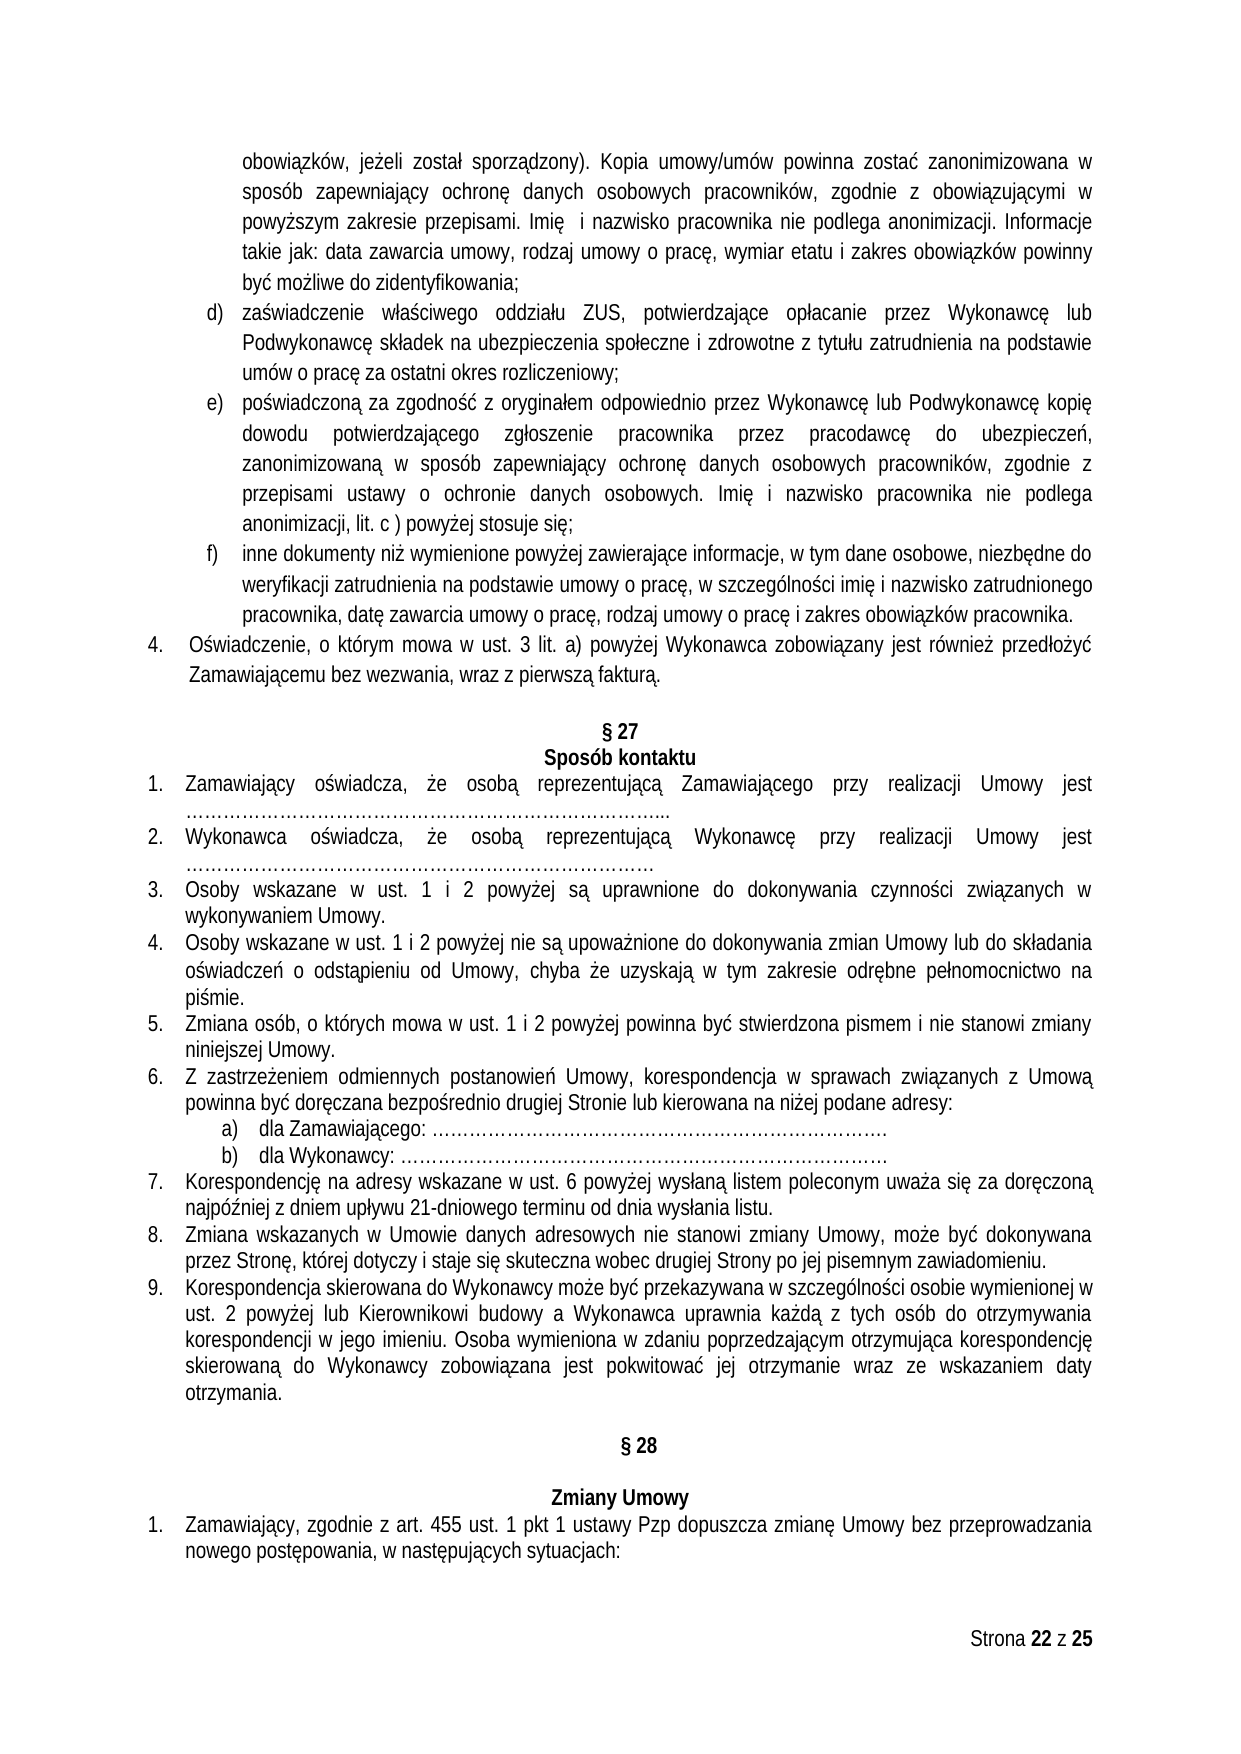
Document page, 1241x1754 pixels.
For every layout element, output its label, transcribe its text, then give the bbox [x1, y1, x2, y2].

list Korespondencja skierowana do Wykonawcy może być przekazywana w szczególności osobie wymienionej w ust. 2 powyżej lub Kierownikowi budowy a Wykonawca uprawnia każdą z tych osób do otrzymywania korespondencji w jego imieniu. Osoba wymieniona w zdaniu poprzedzającym otrzymująca korespondencję skierowaną do Wykonawcy zobowiązana jest pokwitować jej otrzymanie wraz ze wskazaniem daty otrzymania. [148, 1273, 1093, 1405]
list Korespondencję na adresy wskazane w ust. 6 powyżej wysłaną listem poleconym uważa się za doręczoną najpóźniej z dniem upływu 21-dniowego terminu od dnia wysłania listu. [148, 1168, 1093, 1221]
list Z zastrzeżeniem odmiennych postanowień Umowy, korespondencja w sprawach związanych z Umową powinna być doręczana bezpośrednio drugiej Stronie lub kierowana na niżej podane adresy: [148, 1063, 1093, 1115]
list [207, 148, 1093, 295]
list Zmiana osób, o których mowa w ust. 1 i 2 powyżej powinna być stwierdzona pismem i nie stanowi zmiany niniejszej Umowy. [148, 1010, 1093, 1063]
list inne dokumenty niż wymienione powyżej zawierające informacje, w tym dane osobowe, niezbędne do weryfikacji zatrudnienia na podstawie umowy o pracę, w szczególności imię i nazwisko zatrudnionego pracownika, datę zawarcia umowy o pracę, rodzaj umowy o pracę i zakres obowiązków pracownika. [207, 540, 1093, 627]
list § 28 [185, 1432, 1093, 1458]
list zaświadczenie właściwego oddziału ZUS, potwierdzające opłacanie przez Wykonawcę lub Podwykonawcę składek na ubezpieczenia społeczne i zdrowotne z tytułu zatrudnienia na podstawie umów o pracę za ostatni okres rozliczeniowy; [207, 299, 1093, 385]
text Zmiany Umowy [148, 1484, 1093, 1511]
text Sposób kontaktu [148, 744, 1093, 770]
list poświadczoną za zgodność z oryginałem odpowiednio przez Wykonawcę lub Podwykonawcę kopię dowodu potwierdzającego zgłoszenie pracownika przez pracodawcę do ubezpieczeń, zanonimizowaną w sposób zapewniający ochronę danych osobowych pracowników, zgodnie z przepisami ustawy o ochronie danych osobowych. Imię i nazwisko pracownika nie podlega anonimizacji, lit. c ) powyżej stosuje się; [207, 389, 1093, 536]
list Zamawiający, zgodnie z art. 455 ust. 1 pkt 1 ustawy Pzp dopuszcza zmianę Umowy bez przeprowadzania nowego postępowania, w następujących sytuacjach: [148, 1511, 1093, 1563]
list Osoby wskazane w ust. 1 i 2 powyżej nie są upoważnione do dokonywania zmian Umowy lub do składania oświadczeń o odstąpieniu od Umowy, chyba że uzyskają w tym zakresie odrębne pełnomocnictwo na piśmie. [148, 928, 1093, 1010]
list dla Wykonawcy: …………………………………………………………………… [221, 1142, 1093, 1168]
list Zamawiający oświadcza, że osobą reprezentującą Zamawiającego przy realizacji Umowy jest …………………………………………………………………... [148, 770, 1093, 823]
list dla Zamawiającego: ………………………………………………………………. [221, 1115, 1093, 1142]
list Wykonawca oświadcza, że osobą reprezentującą Wykonawcę przy realizacji Umowy jest ………………………………………………………………… [148, 823, 1093, 876]
text § 27 [148, 718, 1093, 744]
list Osoby wskazane w ust. 1 i 2 powyżej są uprawnione do dokonywania czynności związanych w wykonywaniem Umowy. [148, 876, 1093, 928]
list 4. Oświadczenie, o którym mowa w ust. 3 lit. a) powyżej Wykonawca zobowiązany jest również przedłożyć Zamawiającemu bez wezwania, wraz z pierwszą fakturą. [148, 631, 1093, 687]
list Zmiana wskazanych w Umowie danych adresowych nie stanowi zmiany Umowy, może być dokonywana przez Stronę, której dotyczy i staje się skuteczna wobec drugiej Strony po jej pisemnym zawiadomieniu. [148, 1221, 1093, 1273]
